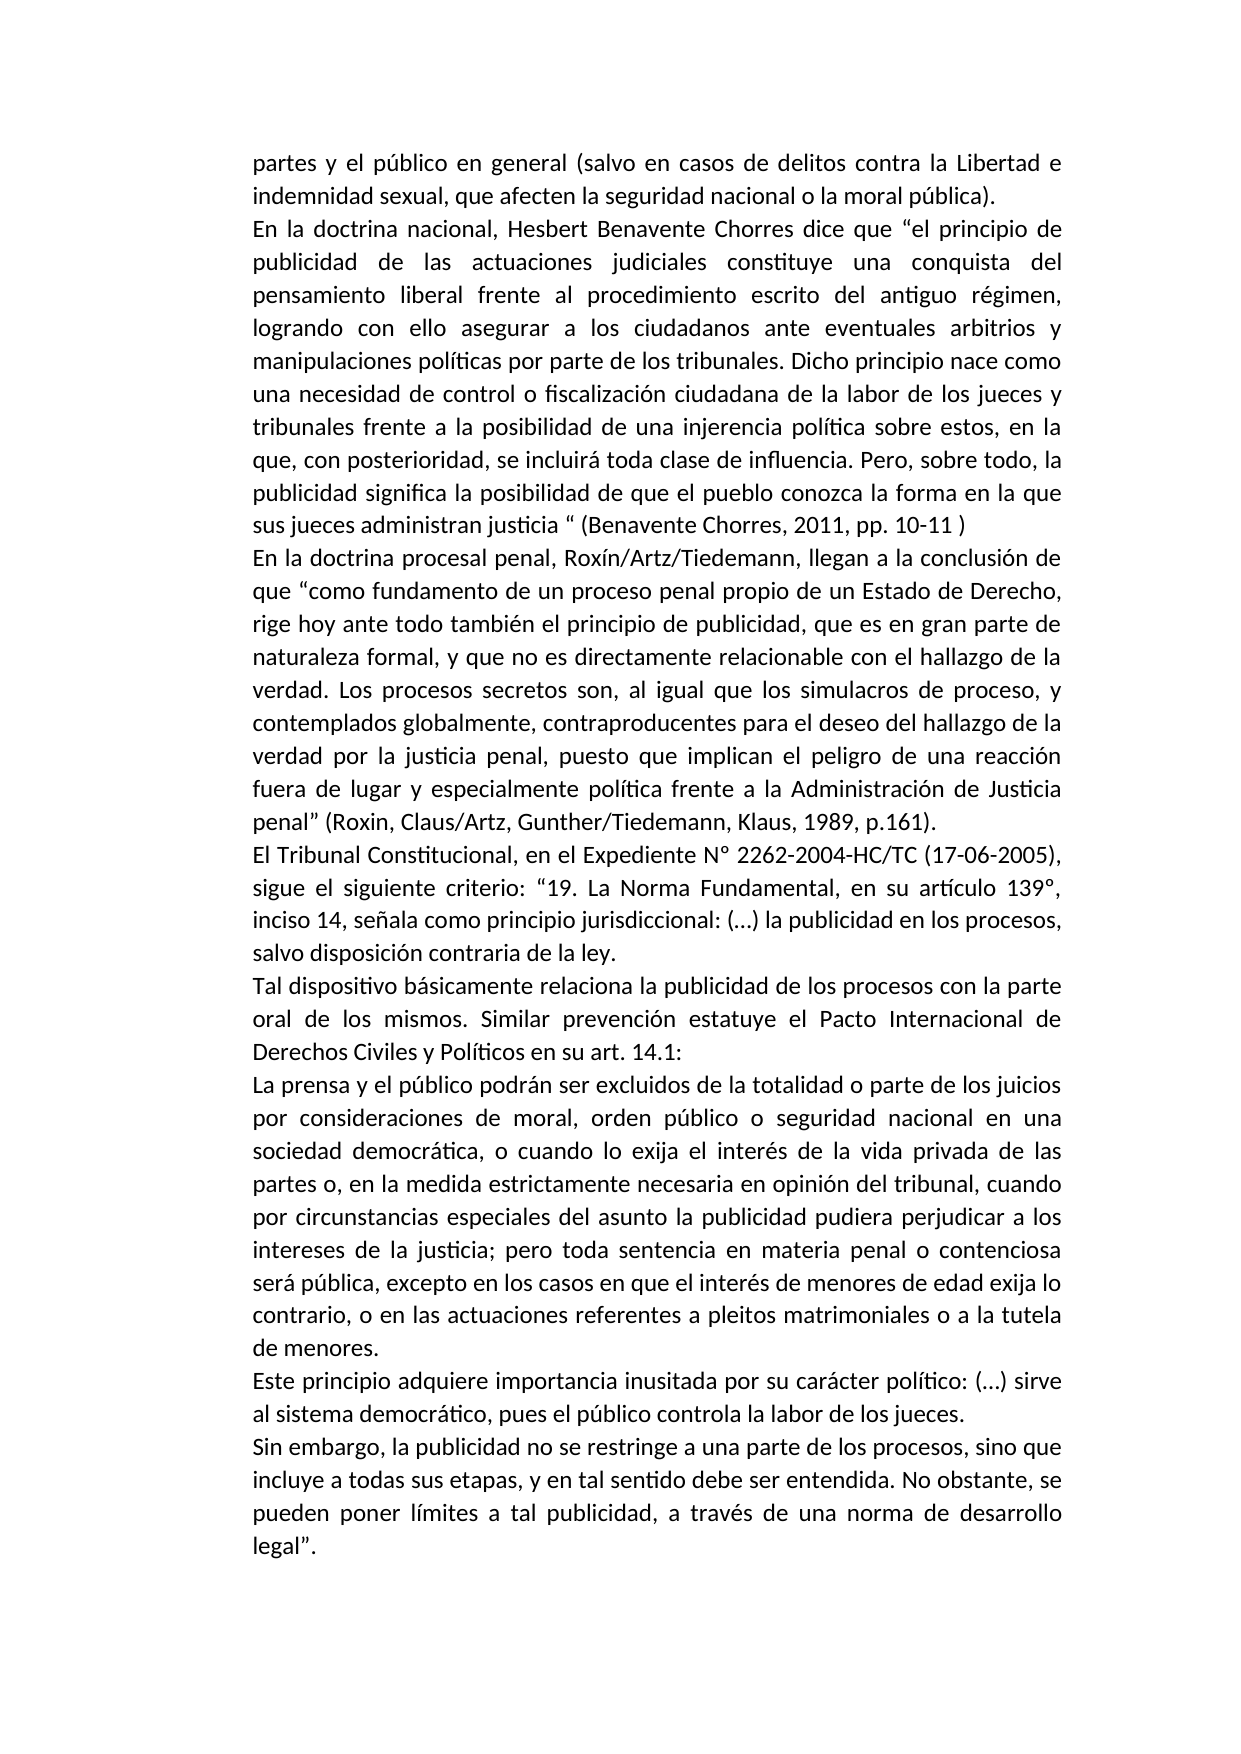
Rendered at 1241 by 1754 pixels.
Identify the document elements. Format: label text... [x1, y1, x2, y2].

list En la doctrina nacional, Hesbert Benavente Chorres dice que “el principio de publicidad de las actuaciones judiciales constituye una conquista del pensamiento liberal frente al procedimiento escrito del antiguo régimen, logrando con ello asegurar a los ciudadanos ante eventuales arbitrios y manipulaciones políticas por parte de los tribunales. Dicho principio nace como una necesidad de control o fiscalización ciudadana de la labor de los jueces y tribunales frente a la posibilidad de una injerencia política sobre estos, en la que, con posterioridad, se incluirá toda clase de influencia. Pero, sobre todo, la publicidad significa la posibilidad de que el pueblo conozca la forma en la que sus jueces administran justicia “ (Benavente Chorres, 2011, pp. 10-11 ) [252, 213, 1063, 540]
list El Tribunal Constitucional, en el Expediente Nº 2262-2004-HC/TC (17-06-2005), sigue el siguiente criterio: “19. La Norma Fundamental, en su artículo 139º, inciso 14, señala como principio jurisdiccional: (…) la publicidad en los procesos, salvo disposición contraria de la ley. [252, 839, 1063, 968]
list Este principio adquiere importancia inusitada por su carácter político: (…) sirve al sistema democrático, pues el público controla la labor de los jueces. [252, 1366, 1063, 1429]
list En la doctrina procesal penal, Roxín/Artz/Tiedemann, llegan a la conclusión de que “como fundamento de un proceso penal propio de un Estado de Derecho, rige hoy ante todo también el principio de publicidad, que es en gran parte de naturaleza formal, y que no es directamente relacionable con el hallazgo de la verdad. Los procesos secretos son, al igual que los simulacros de proceso, y contemplados globalmente, contraproducentes para el deseo del hallazgo de la verdad por la justicia penal, puesto que implican el peligro de una reacción fuera de lugar y especialmente política frente a la Administración de Justicia penal” (Roxin, Claus/Artz, Gunther/Tiedemann, Klaus, 1989, p.161). [252, 543, 1063, 836]
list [252, 148, 1063, 211]
list La prensa y el público podrán ser excluidos de la totalidad o parte de los juicios por consideraciones de moral, orden público o seguridad nacional en una sociedad democrática, o cuando lo exija el interés de la vida privada de las partes o, en la medida estrictamente necesaria en opinión del tribunal, cuando por circunstancias especiales del asunto la publicidad pudiera perjudicar a los intereses de la justicia; pero toda sentencia en materia penal o contenciosa será pública, excepto en los casos en que el interés de menores de edad exija lo contrario, o en las actuaciones referentes a pleitos matrimoniales o a la tutela de menores. [252, 1069, 1063, 1363]
list Tal dispositivo básicamente relaciona la publicidad de los procesos con la parte oral de los mismos. Similar prevención estatuye el Pacto Internacional de Derechos Civiles y Políticos en su art. 14.1: [252, 971, 1063, 1067]
list Sin embargo, la publicidad no se restringe a una parte de los procesos, sino que incluye a todas sus etapas, y en tal sentido debe ser entendida. No obstante, se pueden poner límites a tal publicidad, a través de una norma de desarrollo legal”. [252, 1431, 1063, 1561]
